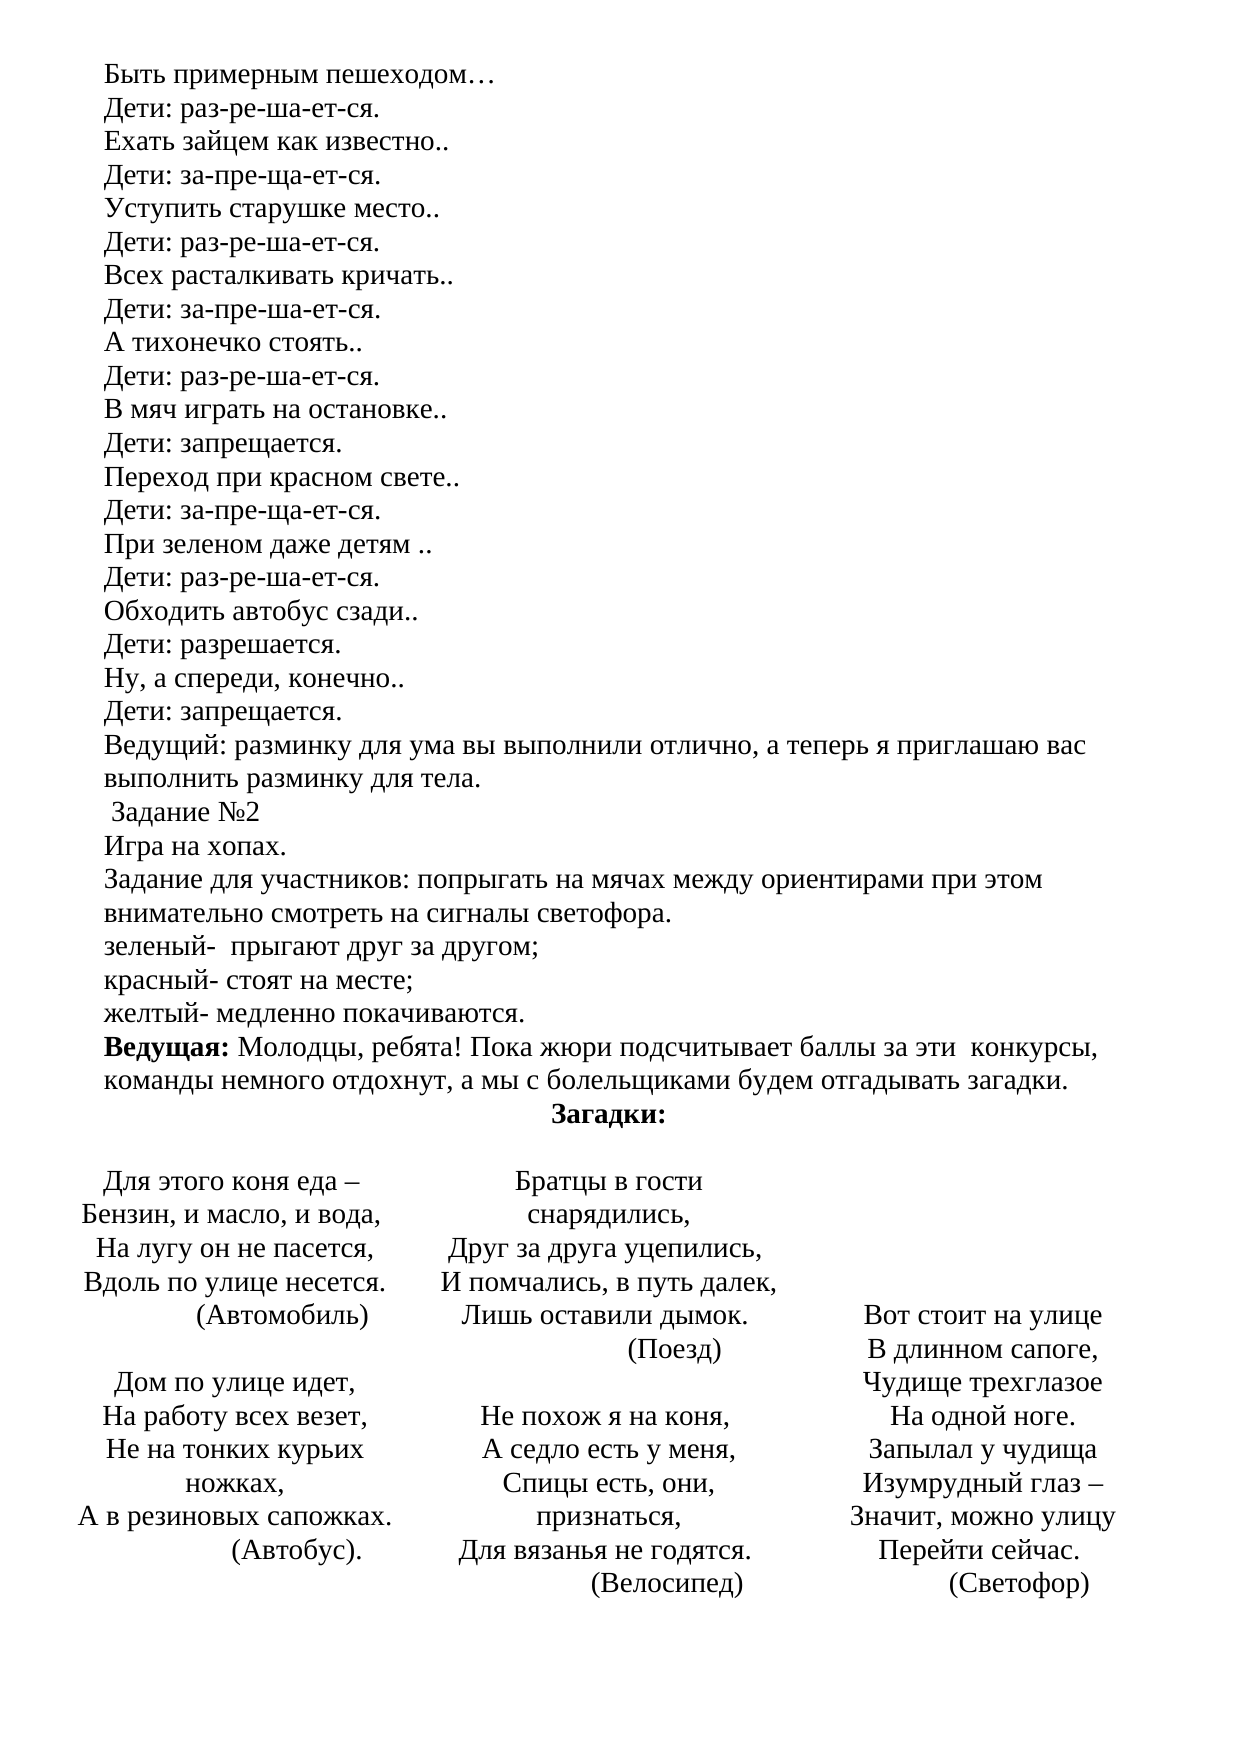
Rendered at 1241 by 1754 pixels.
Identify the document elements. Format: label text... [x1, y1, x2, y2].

text Задание для участников: попрыгать на мячах между ориентирами при этом внимательно смотреть на сигналы светофора. зеленый- прыгают друг за другом; красный- стоят на месте; желтый- медленно покачиваются. Ведущая: Молодцы, ребята! Пока жюри подсчитывает баллы за эти конкурсы, команды немного отдохнут, а мы с болельщиками будем отгадывать загадки. [103, 861, 1152, 1096]
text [103, 56, 1152, 794]
text Игра на хопах. [103, 828, 1152, 861]
text Для этого коня еда – Бензин, и масло, и вода, На лугу он не пасется, Вдоль по улице несется. (Автомобиль) Дом по улице идет, На работу всех везет, Не на тонких курьих ножках, А в резиновых сапожках. (Автобус). Братцы в гости снарядились, Друг за друга уцепились, И помчались, в путь далек, Лишь оставили дымок. (Поезд) Не похож я на коня, А седло есть у меня, Спицы есть, они, признаться, Для вязанья не годятся. (Велосипед) Вот стоит на улице В длинном сапоге, Чудище трехглазое На одной ноге. Запылал у чудища Изумрудный глаз – Значит, можно улицу Перейти сейчас. (Светофор) [814, 1129, 1152, 1599]
text Задание №2 [103, 794, 1152, 828]
text Для этого коня еда – Бензин, и масло, и вода, На лугу он не пасется, Вдоль по улице несется. (Автомобиль) Дом по улице идет, На работу всех везет, Не на тонких курьих ножках, А в резиновых сапожках. (Автобус). Братцы в гости снарядились, Друг за друга уцепились, И помчались, в путь далек, Лишь оставили дымок. (Поезд) Не похож я на коня, А седло есть у меня, Спицы есть, они, признаться, Для вязанья не годятся. (Велосипед) Вот стоит на улице В длинном сапоге, Чудище трехглазое На одной ноге. Запылал у чудища Изумрудный глаз – Значит, можно улицу Перейти сейчас. (Светофор) [440, 1129, 778, 1599]
text Для этого коня еда – Бензин, и масло, и вода, На лугу он не пасется, Вдоль по улице несется. (Автомобиль) Дом по улице идет, На работу всех везет, Не на тонких курьих ножках, А в резиновых сапожках. (Автобус). Братцы в гости снарядились, Друг за друга уцепились, И помчались, в путь далек, Лишь оставили дымок. (Поезд) Не похож я на коня, А седло есть у меня, Спицы есть, они, признаться, Для вязанья не годятся. (Велосипед) Вот стоит на улице В длинном сапоге, Чудище трехглазое На одной ноге. Запылал у чудища Изумрудный глаз – Значит, можно улицу Перейти сейчас. (Светофор) [66, 1129, 404, 1599]
text Загадки: [66, 1096, 1152, 1129]
